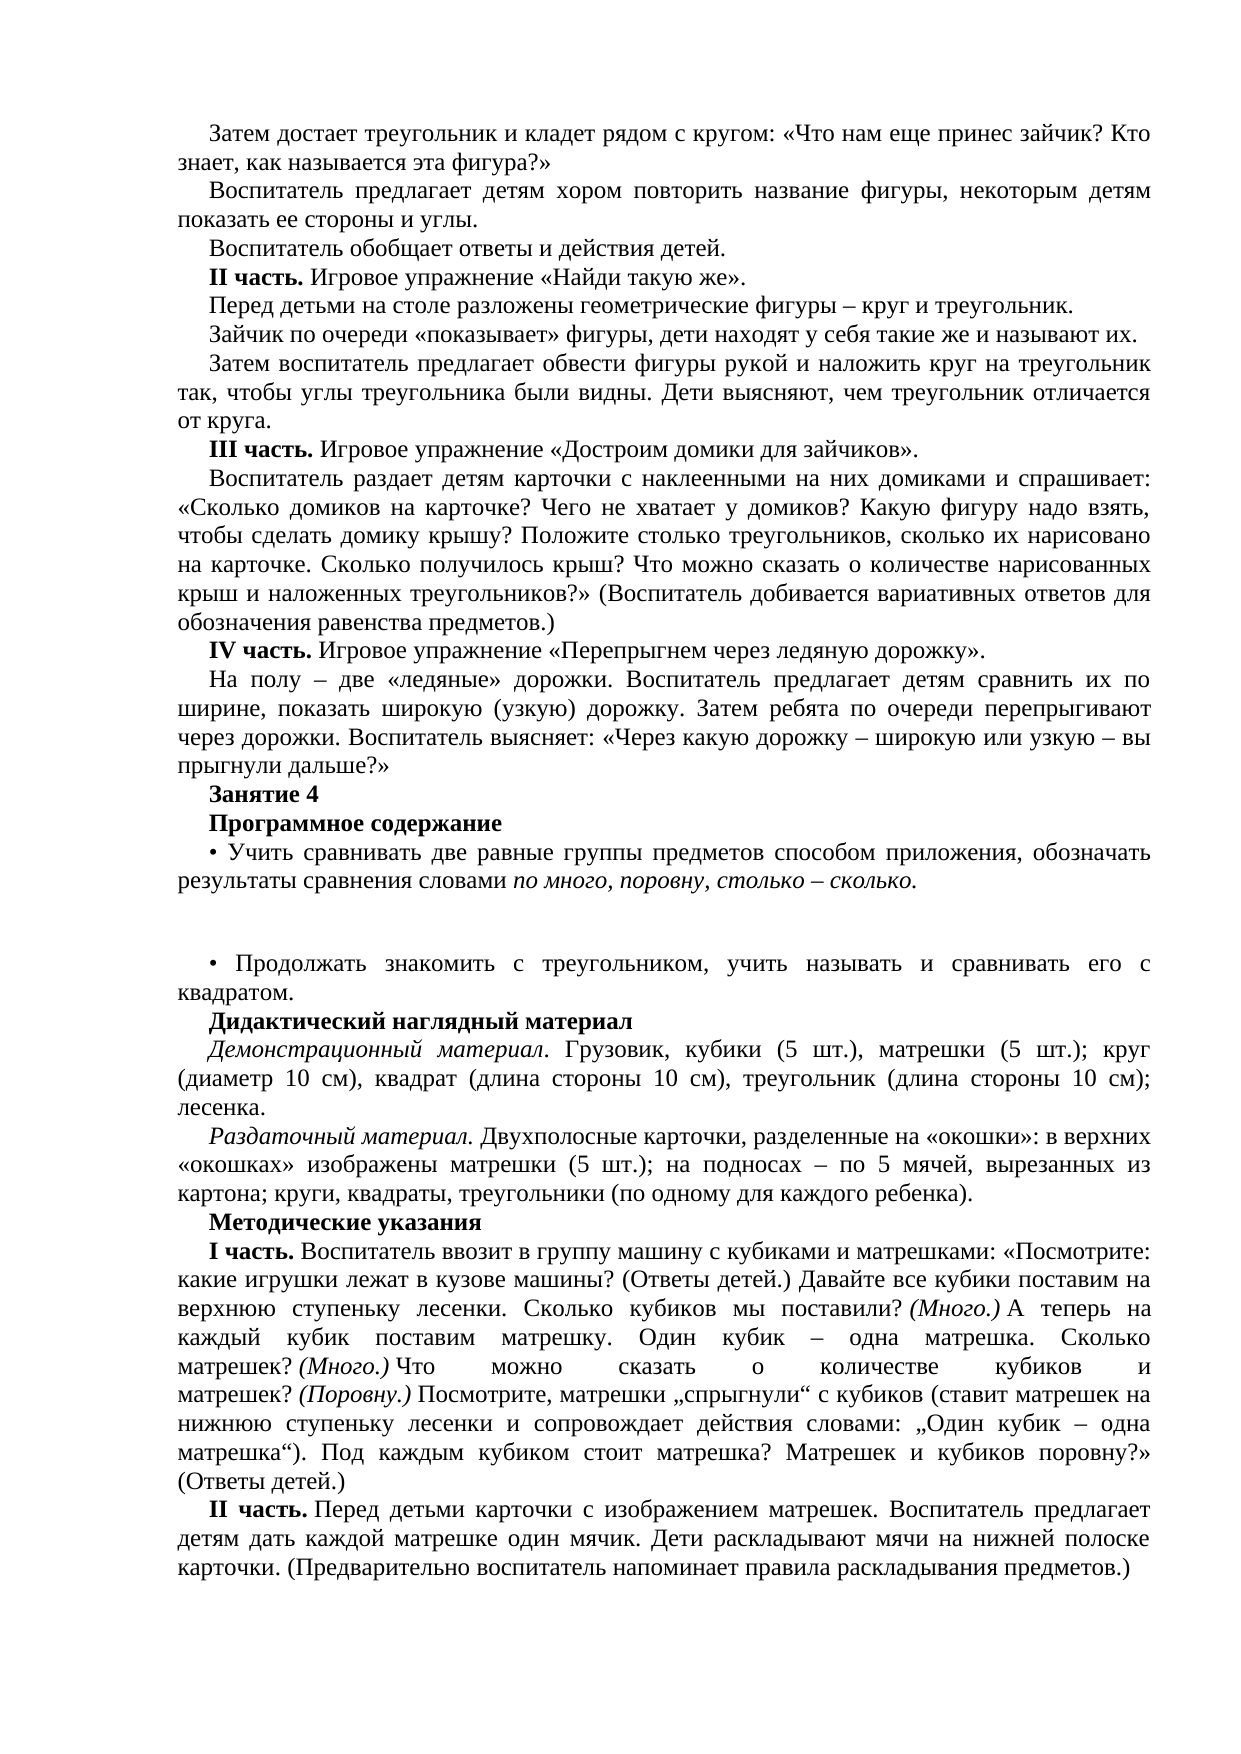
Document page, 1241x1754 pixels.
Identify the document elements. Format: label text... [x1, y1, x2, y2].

text Программное содержание [177, 808, 1152, 837]
text Демонстрационный материал. Грузовик, кубики (5 шт.), матрешки (5 шт.); круг (диаметр 10 см), квадрат (длина стороны 10 см), треугольник (длина стороны 10 см); лесенка. [177, 1034, 1152, 1121]
text Дидактический наглядный материал [177, 1006, 1152, 1034]
text Раздаточный материал. Двухполосные карточки, разделенные на «окошки»: в верхних «окошках» изображены матрешки (5 шт.); на подносах – по 5 мячей, вырезанных из картона; круги, квадраты, треугольники (по одному для каждого ребенка). [177, 1121, 1152, 1207]
text Занятие 4 [177, 779, 1152, 808]
text Перед детьми на столе разложены геометрические фигуры – круг и треугольник. [177, 291, 1152, 319]
text I часть. Воспитатель ввозит в группу машину с кубиками и матрешками: «Посмотрите: какие игрушки лежат в кузове машины? (Ответы детей.) Давайте все кубики поставим на верхнюю ступеньку лесенки. Сколько кубиков мы поставили? (Много.) А теперь на каждый кубик поставим матрешку. Один кубик – одна матрешка. Сколько матрешек? (Много.) Что можно сказать о количестве кубиков и матрешек? (Поровну.) Посмотрите, матрешки „спрыгнули“ с кубиков (ставит матрешек на нижнюю ступеньку лесенки и сопровождает действия словами: „Один кубик – одна матрешка“). Под каждым кубиком стоит матрешка? Матрешек и кубиков поровну?» (Ответы детей.) [177, 1236, 1152, 1494]
text Зайчик по очереди «показывает» фигуры, дети находят у себя такие же и называют их. [177, 319, 1152, 348]
text II часть. Перед детьми карточки с изображением матрешек. Воспитатель предлагает детям дать каждой матрешке один мячик. Дети раскладывают мячи на нижней полоске карточки. (Предварительно воспитатель напоминает правила раскладывания предметов.) [177, 1494, 1152, 1581]
text На полу – две «ледяные» дорожки. Воспитатель предлагает детям сравнить их по ширине, показать широкую (узкую) дорожку. Затем ребята по очереди перепрыгивают через дорожки. Воспитатель выясняет: «Через какую дорожку – широкую или узкую – вы прыгнули дальше?» [177, 664, 1152, 779]
text Воспитатель обобщает ответы и действия детей. [177, 233, 1152, 262]
text Методические указания [177, 1207, 1152, 1236]
text Воспитатель предлагает детям хором повторить название фигуры, некоторым детям показать ее стороны и углы. [177, 176, 1152, 233]
text IV часть. Игровое упражнение «Перепрыгнем через ледяную дорожку». [177, 636, 1152, 664]
text II часть. Игровое упражнение «Найди такую же». [177, 262, 1152, 291]
text III часть. Игровое упражнение «Достроим домики для зайчиков». [177, 434, 1152, 463]
text • Учить сравнивать две равные группы предметов способом приложения, обозначать результаты сравнения словами по много, поровну, столько – сколько. [177, 837, 1152, 894]
text Воспитатель раздает детям карточки с наклеенными на них домиками и спрашивает: «Сколько домиков на карточке? Чего не хватает у домиков? Какую фигуру надо взять, чтобы сделать домику крышу? Положите столько треугольников, сколько их нарисовано на карточке. Сколько получилось крыш? Что можно сказать о количестве нарисованных крыш и наложенных треугольников?» (Воспитатель добивается вариативных ответов для обозначения равенства предметов.) [177, 463, 1152, 636]
text • Продолжать знакомить с треугольником, учить называть и сравнивать его с квадратом. [177, 948, 1152, 1006]
text Затем достает треугольник и кладет рядом с кругом: «Что нам еще принес зайчик? Кто знает, как называется эта фигура?» [177, 118, 1152, 176]
text Затем воспитатель предлагает обвести фигуры рукой и наложить круг на треугольник так, чтобы углы треугольника были видны. Дети выясняют, чем треугольник отличается от круга. [177, 348, 1152, 434]
